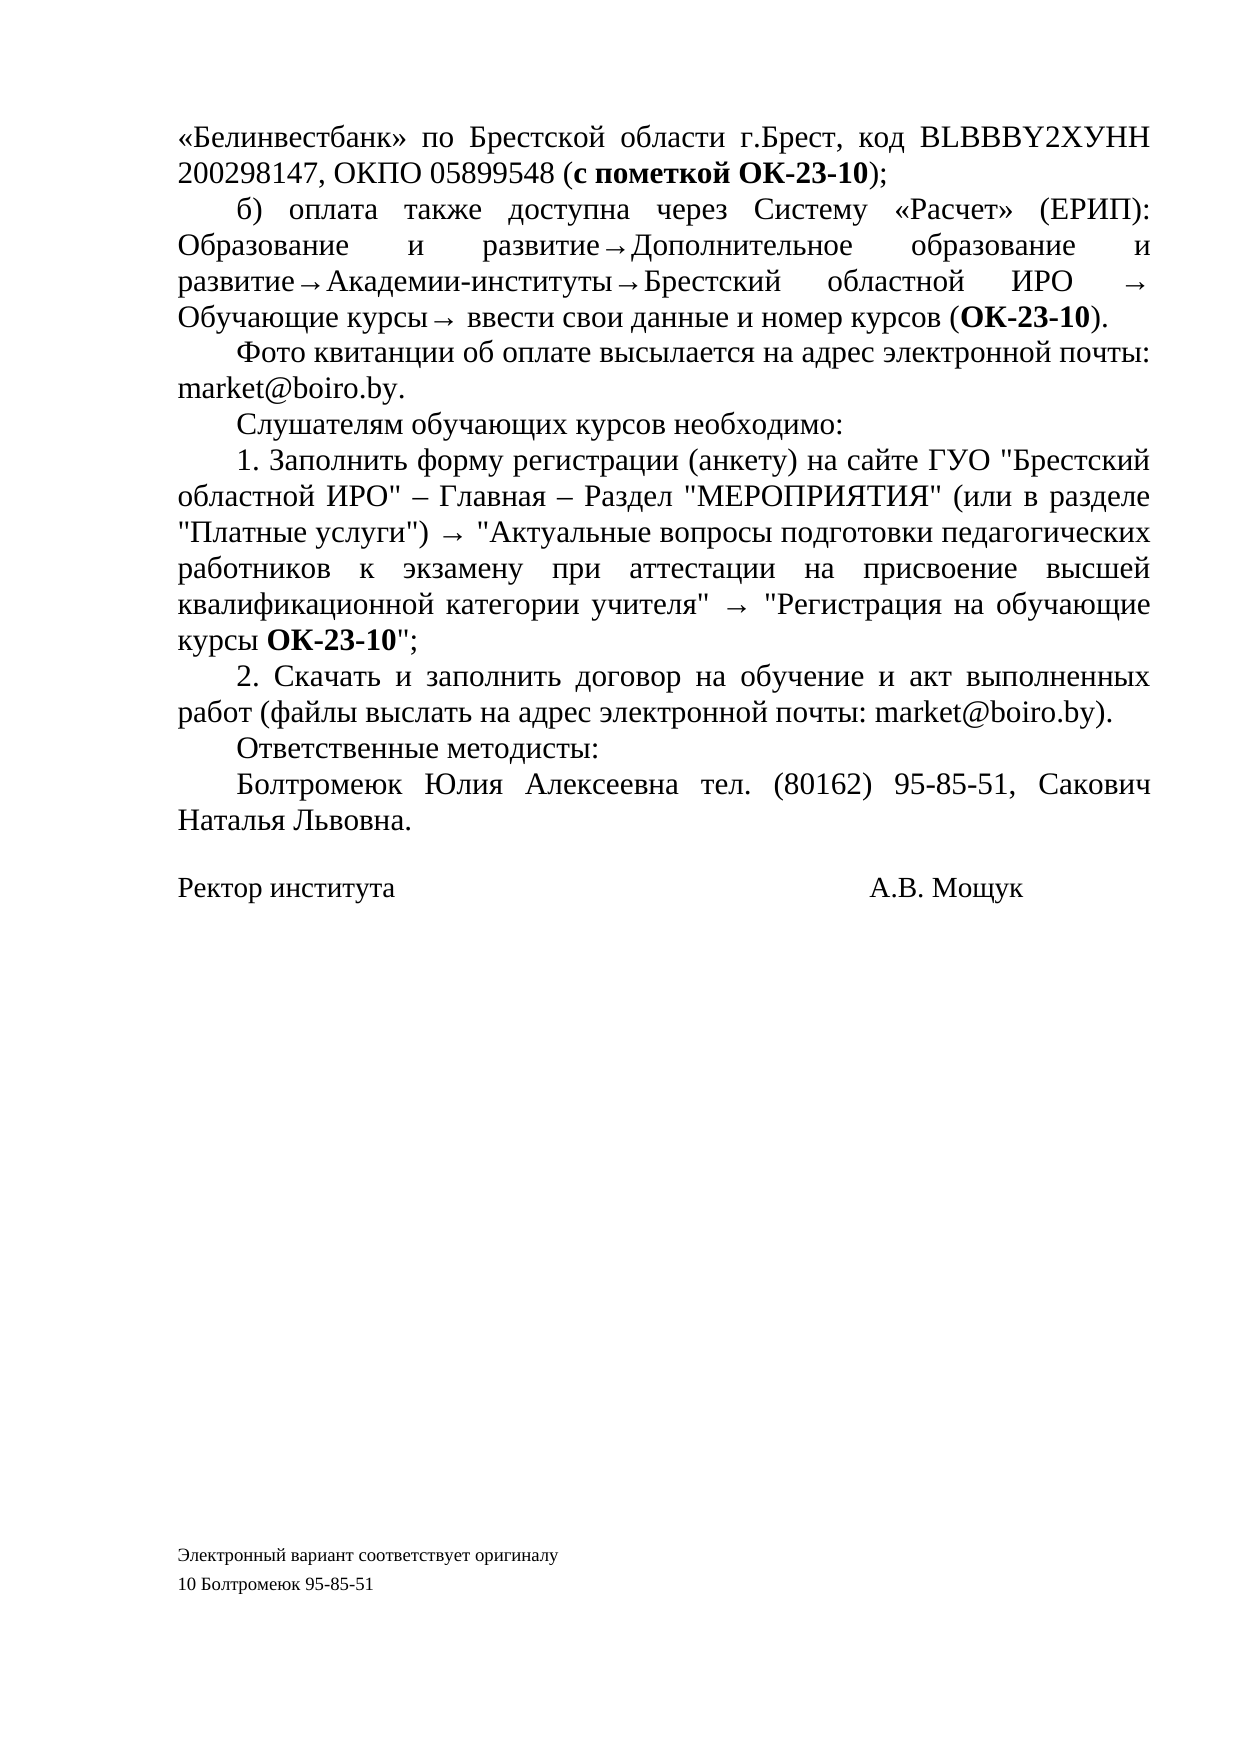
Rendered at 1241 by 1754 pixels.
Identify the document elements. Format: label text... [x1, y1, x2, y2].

text Фото квитанции об оплате высылается на адрес электронной почты: market@boiro.by. [177, 334, 1152, 406]
text Болтромеюк Юлия Алексеевна тел. (80162) 95-85-51, Сакович Наталья Львовна. [177, 765, 1152, 837]
text Ректор института А.В. Мощук [177, 870, 1152, 904]
text Электронный вариант соответствует оригиналу [177, 1538, 1152, 1567]
text 2. Скачать и заполнить договор на обучение и акт выполненных работ (файлы выслать на адрес электронной почты: market@boiro.by). [177, 657, 1152, 729]
text б) оплата также доступна через Систему «Расчет» (ЕРИП): Образование и развитие→Дополнительное образование и развитие→Академии-институты→Брестский областной ИРО → Обучающие курсы→ ввести свои данные и номер курсов (ОК-23-10). [177, 190, 1152, 334]
text Ответственные методисты: [177, 729, 1152, 765]
text 1. Заполнить форму регистрации (анкету) на сайте ГУО "Брестский областной ИРО" – Главная – Раздел "МЕРОПРИЯТИЯ" (или в разделе "Платные услуги") → "Актуальные вопросы подготовки педагогических работников к экзамену при аттестации на присвоение высшей квалификационной категории учителя" → "Регистрация на обучающие курсы ОК-23-10"; [177, 442, 1152, 657]
text 10 Болтромеюк 95-85-51 [177, 1567, 1152, 1596]
text Слушателям обучающих курсов необходимо: [177, 406, 1152, 442]
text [177, 118, 1152, 190]
